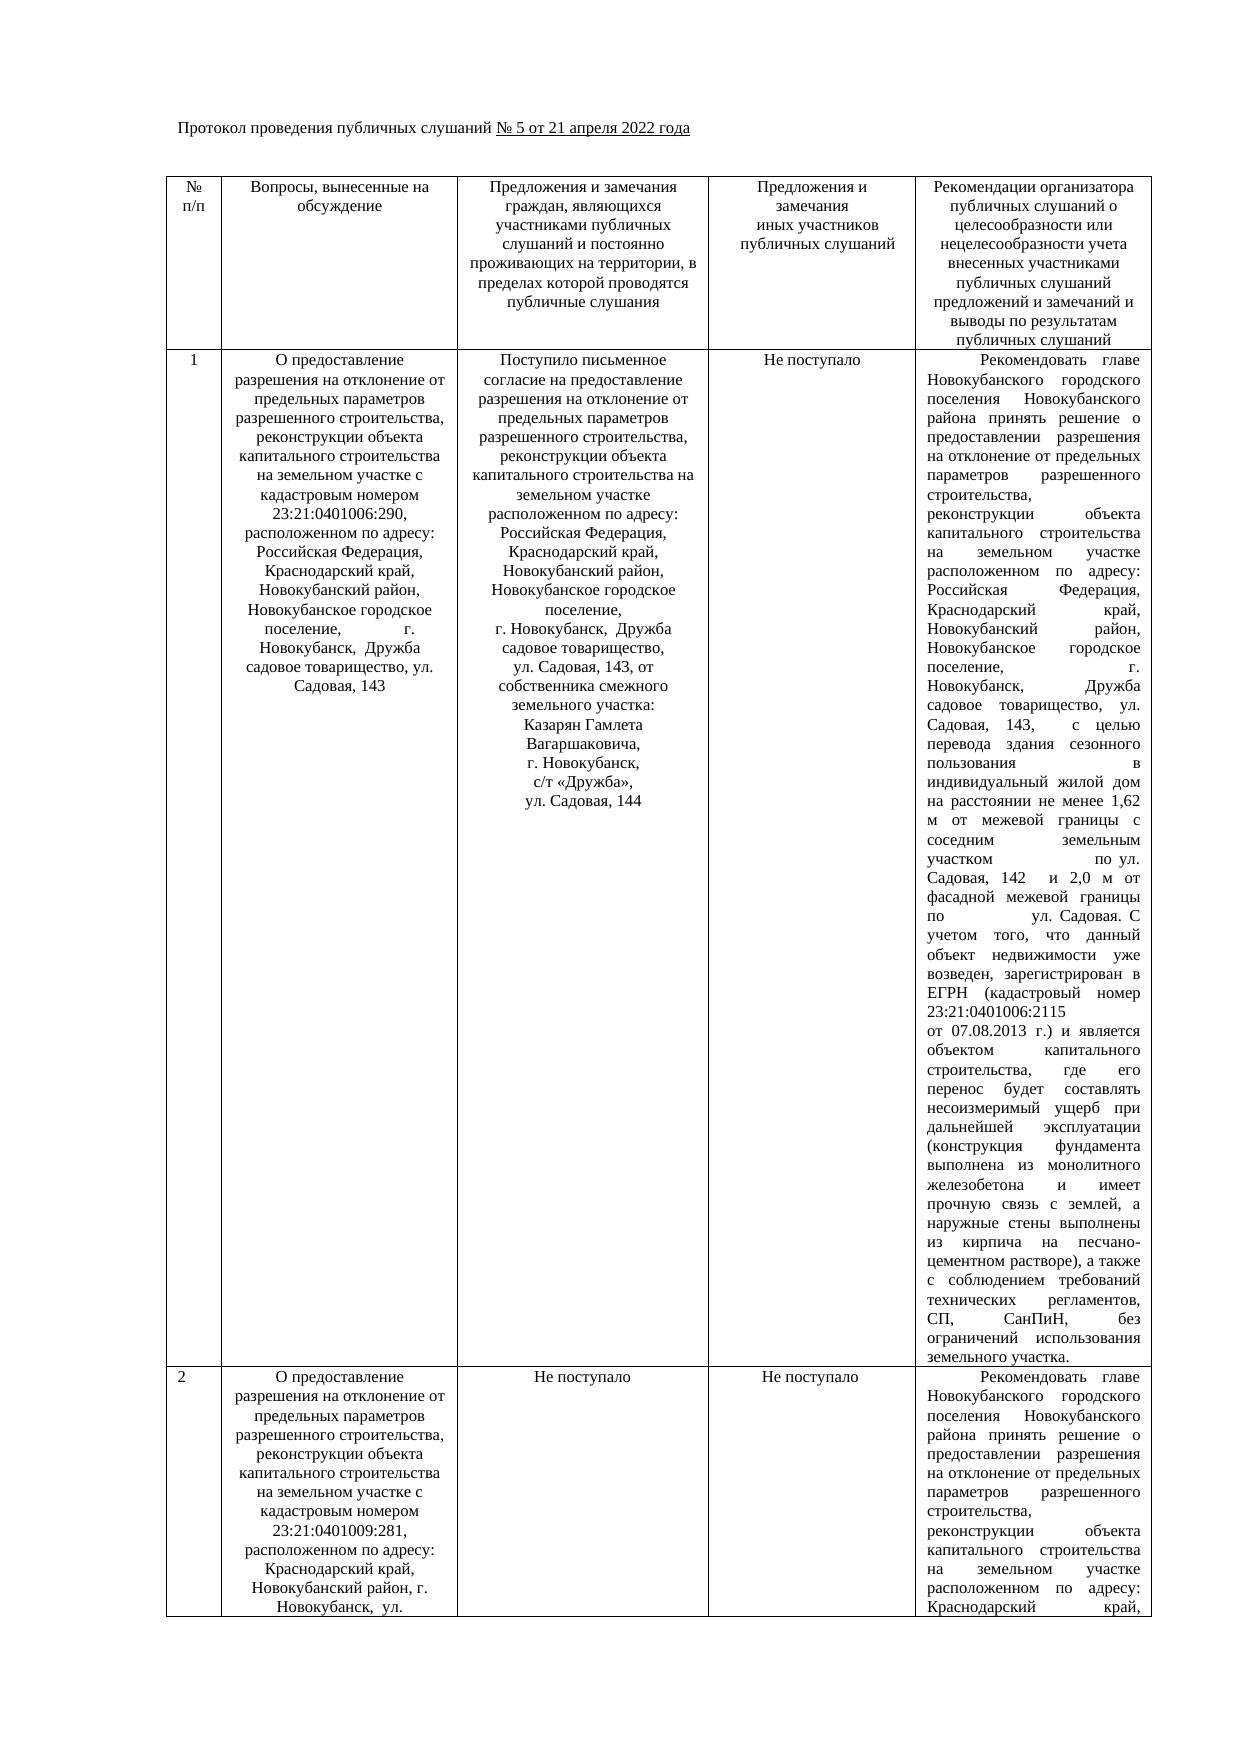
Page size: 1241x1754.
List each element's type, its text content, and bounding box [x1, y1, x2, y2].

table_cell Не поступало [709, 1367, 915, 1616]
table_cell О предоставление разрешения на отклонение от предельных параметров разрешенного строительства, реконструкции объекта капитального строительства на земельном участке с кадастровым номером 23:21:0401006:290, расположенном по адресу: Российская Федерация, Краснодарский край, Новокубанский район, Новокубанское городское поселение, г. Новокубанск, Дружба садовое товарищество, ул. Садовая, 143 [222, 350, 457, 1366]
table_cell Рекомендовать главе Новокубанского городского поселения Новокубанского района принять решение о предоставлении разрешения на отклонение от предельных параметров разрешенного строительства, реконструкции объекта капитального строительства на земельном участке расположенном по адресу: Российская Федерация, Краснодарский край, Новокубанский район, Новокубанское городское поселение, г. Новокубанск, Дружба садовое товарищество, ул. Садовая, 143, с целью перевода здания сезонного пользования в индивидуальный жилой дом на расстоянии не менее 1,62 м от межевой границы с соседним земельным участком по ул. Садовая, 142 и 2,0 м от фасадной межевой границы по ул. Садовая. С учетом того, что данный объект недвижимости уже возведен, зарегистрирован в ЕГРН (кадастровый номер 23:21:0401006:2115 от 07.08.2013 г.) и является объектом капитального строительства, где его перенос будет составлять несоизмеримый ущерб при дальнейшей эксплуатации (конструкция фундамента выполнена из монолитного железобетона и имеет прочную связь с землей, а наружные стены выполнены из кирпича на песчано-цементном растворе), а также с соблюдением требований технических регламентов, СП, СанПиН, без ограничений использования земельного участка. [916, 350, 1151, 1366]
table_header Предложения и замечания иных участников публичных слушаний [709, 177, 915, 349]
table_header Рекомендации организатора публичных слушаний о целесообразности или нецелесообразности учета внесенных участниками публичных слушаний предложений и замечаний и выводы по результатам публичных слушаний [916, 177, 1151, 349]
text Протокол проведения публичных слушаний № 5 от 21 апреля 2022 года [177, 118, 1152, 137]
table_cell Не поступало [458, 1367, 708, 1616]
table_cell Поступило письменное согласие на предоставление разрешения на отклонение от предельных параметров разрешенного строительства, реконструкции объекта капитального строительства на земельном участке расположенном по адресу: Российская Федерация, Краснодарский край, Новокубанский район, Новокубанское городское поселение, г. Новокубанск, Дружба садовое товарищество, ул. Садовая, 143, от собственника смежного земельного участка: Казарян Гамлета Вагаршаковича, г. Новокубанск, с/т «Дружба», ул. Садовая, 144 [458, 350, 708, 1366]
table_cell Не поступало [709, 350, 915, 1366]
table_header Предложения и замечания граждан, являющихся участниками публичных слушаний и постоянно проживающих на территории, в пределах которой проводятся публичные слушания [458, 177, 708, 349]
table_cell 1 [167, 350, 221, 1366]
table_cell 2 [167, 1367, 221, 1616]
table_header Вопросы, вынесенные на обсуждение [222, 177, 457, 349]
table_header № п/п [167, 177, 221, 349]
